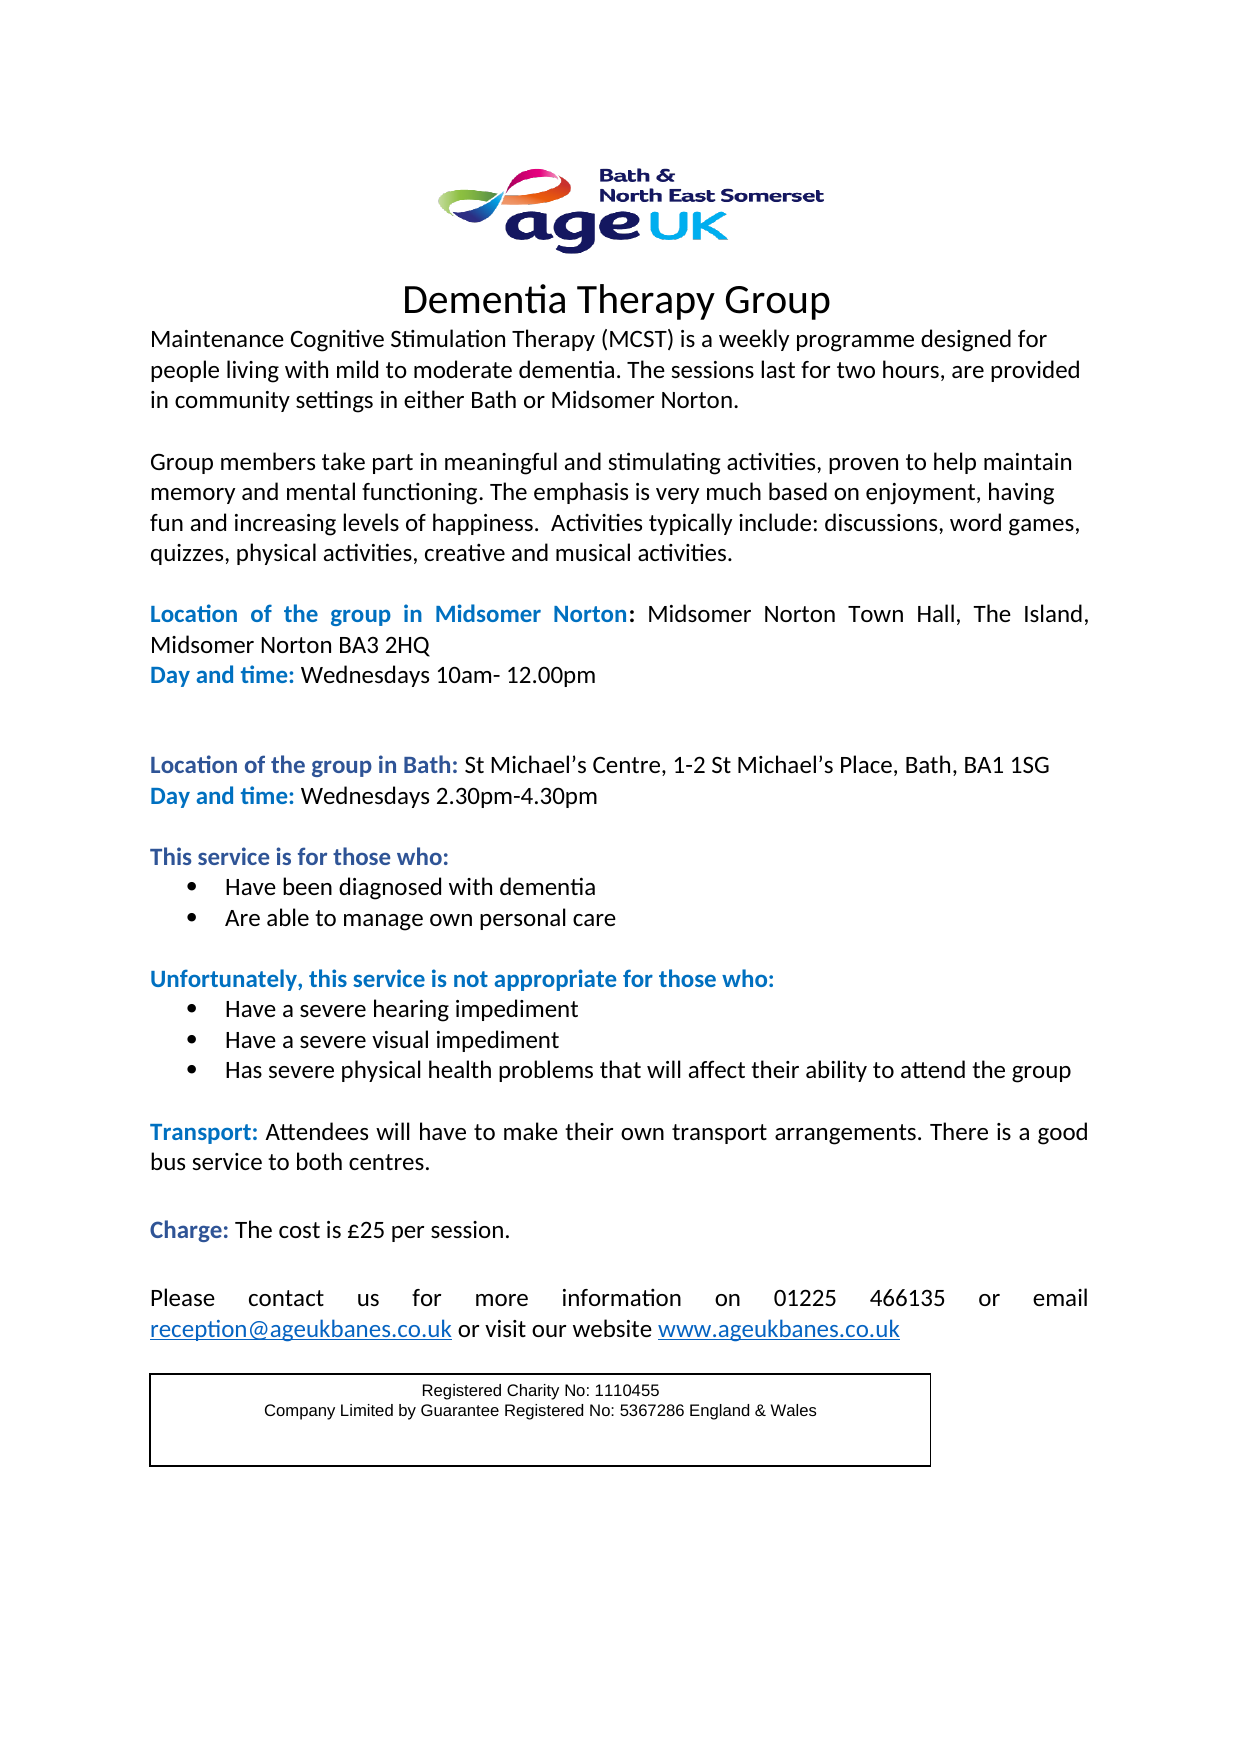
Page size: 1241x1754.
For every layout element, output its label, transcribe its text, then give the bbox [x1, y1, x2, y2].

text Dementia Therapy Group [150, 273, 1090, 323]
text Group members take part in meaningful and stimulating activities, proven to help maintain memory and mental functioning. The emphasis is very much based on enjoyment, having fun and increasing levels of happiness. Activities typically include: discussions, word games, quizzes, physical activities, creative and musical activities. [150, 446, 1090, 568]
text Day and time: Wednesdays 10am- 12.00pm [150, 659, 1090, 690]
list Have been diagnosed with dementia [187, 872, 1090, 902]
text Transport: Attendees will have to make their own transport arrangements. There is a good bus service to both centres. [150, 1116, 1090, 1177]
text Unfortunately, this service is not appropriate for those who: [150, 963, 1090, 994]
list Has severe physical health problems that will affect their ability to attend the group [187, 1055, 1090, 1085]
list Have a severe hearing impediment [187, 994, 1090, 1024]
text Location of the group in Midsomer Norton: Midsomer Norton Town Hall, The Island, Midsomer Norton BA3 2HQ [150, 598, 1090, 659]
picture [408, 150, 855, 273]
text Location of the group in Bath: St Michael’s Centre, 1-2 St Michael’s Place, Bath, BA1 1SG [150, 749, 1090, 780]
text Day and time: Wednesdays 2.30pm-4.30pm [150, 780, 1090, 811]
text Charge: The cost is £25 per session. [150, 1214, 1090, 1245]
list Are able to manage own personal care [187, 902, 1090, 933]
list Have a severe visual impediment [187, 1024, 1090, 1055]
text This service is for those who: [150, 841, 1090, 872]
text Maintenance Cognitive Stimulation Therapy (MCST) is a weekly programme designed for people living with mild to moderate dementia. The sessions last for two hours, are provided in community settings in either Bath or Midsomer Norton. [150, 323, 1090, 415]
text Please contact us for more information on 01225 466135 or email reception@ageukbanes.co.uk or visit our website www.ageukbanes.co.uk [150, 1282, 1090, 1343]
